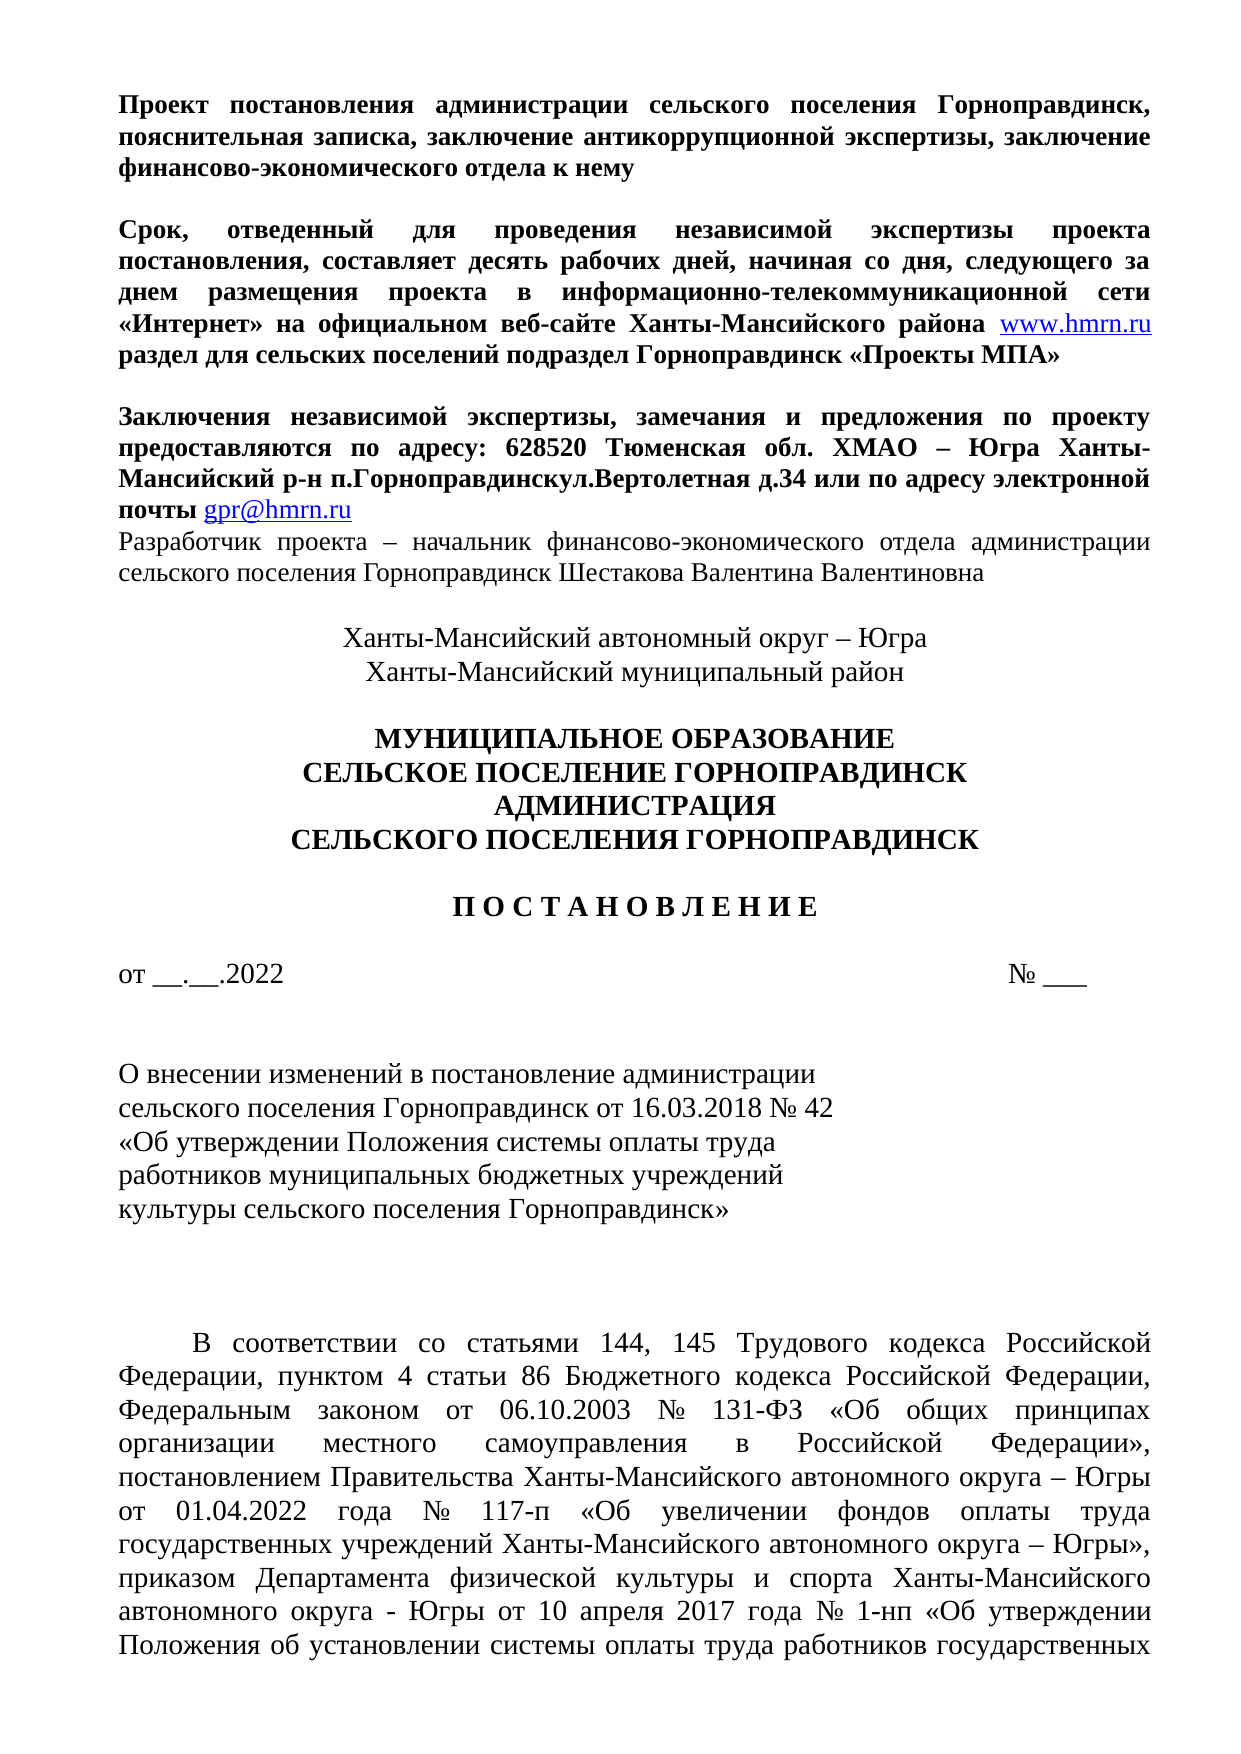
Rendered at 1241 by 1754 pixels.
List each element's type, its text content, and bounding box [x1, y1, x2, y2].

text культуры сельского поселения Горноправдинск» [118, 1191, 1152, 1224]
subtitle Разработчик проекта – начальник финансово-экономического отдела администрации сельского поселения Горноправдинск Шестакова Валентина Валентиновна [118, 525, 1152, 587]
text СЕЛЬСКОЕ ПОСЕЛЕНИЕ ГОРНОПРАВДИНСК [118, 755, 1152, 788]
title Ханты-Мансийский автономный округ – Югра [118, 621, 1152, 654]
text МУНИЦИПАЛЬНОЕ ОБРАЗОВАНИЕ [118, 721, 1152, 755]
text от __.__.2022 № ___ [118, 956, 1152, 989]
text П О С Т А Н О В Л Е Н И Е [118, 889, 1152, 922]
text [118, 1325, 1152, 1660]
text Срок, отведенный для проведения независимой экспертизы проекта постановления, составляет десять рабочих дней, начиная со дня, следующего за днем размещения проекта в информационно-телекоммуникационной сети «Интернет» на официальном веб-сайте Ханты-Мансийского района www.hmrn.ru раздел для сельских поселений подраздел Горноправдинск «Проекты МПА» [118, 213, 1152, 369]
text Проект постановления администрации сельского поселения Горноправдинск, пояснительная записка, заключение антикоррупционной экспертизы, заключение финансово-экономического отдела к нему [118, 89, 1152, 182]
text О внесении изменений в постановление администрации [118, 1057, 1152, 1090]
text АДМИНИСТРАЦИЯ [118, 788, 1152, 822]
text работников муниципальных бюджетных учреждений [118, 1157, 1152, 1191]
text сельского поселения Горноправдинск от 16.03.2018 № 42 [118, 1090, 1152, 1124]
title Ханты-Мансийский муниципальный район [118, 654, 1152, 688]
text СЕЛЬСКОГО ПОСЕЛЕНИЯ ГОРНОПРАВДИНСК [118, 822, 1152, 855]
text «Об утверждении Положения системы оплаты труда [118, 1124, 1152, 1157]
text Заключения независимой экспертизы, замечания и предложения по проекту предоставляются по адресу: 628520 Тюменская обл. ХМАО – Югра Ханты-Мансийский р-н п.Горноправдинскул.Вертолетная д.34 или по адресу электронной почты gpr@hmrn.ru [118, 400, 1152, 525]
